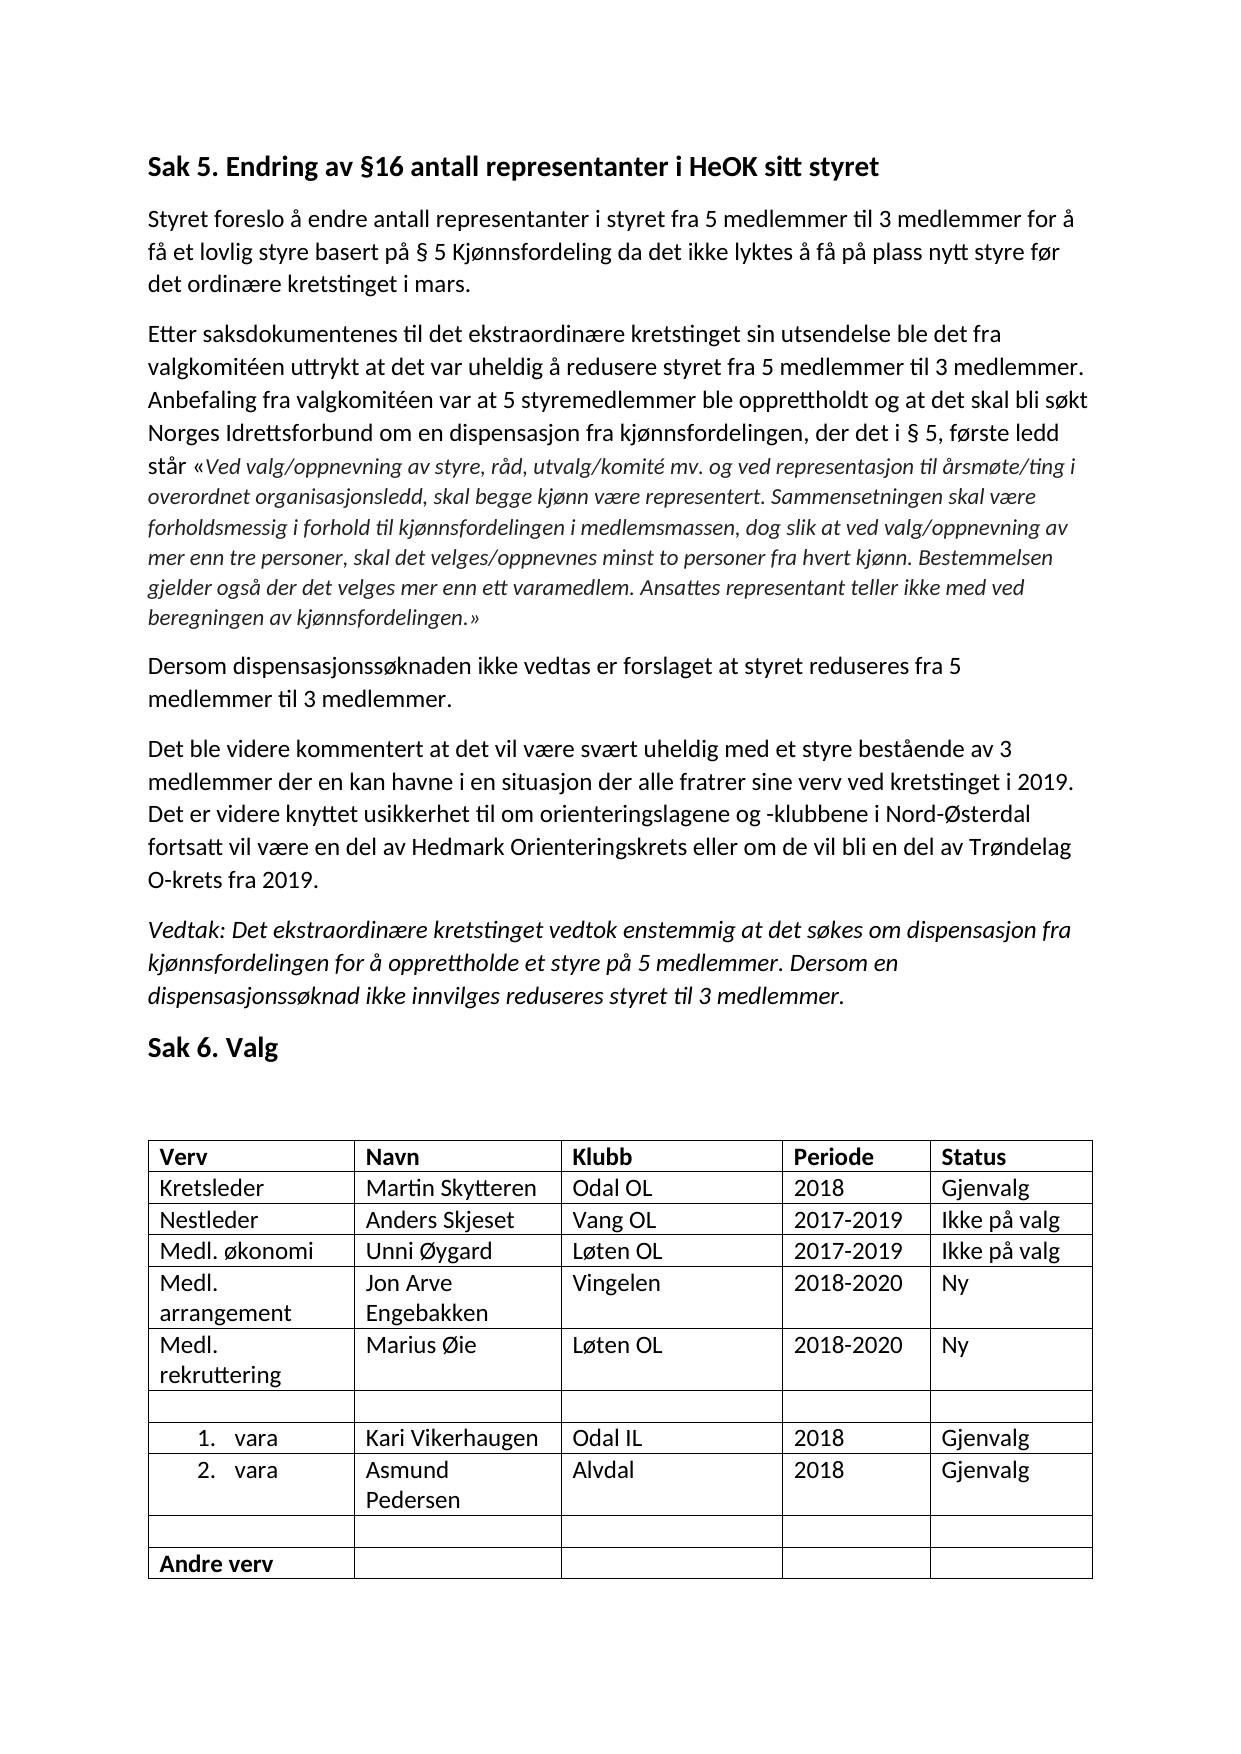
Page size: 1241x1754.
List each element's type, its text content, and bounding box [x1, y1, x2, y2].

table_cell Medl. økonomi [149, 1235, 354, 1266]
text Dersom dispensasjonssøknaden ikke vedtas er forslaget at styret reduseres fra 5 medlemmer til 3 medlemmer. [148, 650, 1093, 714]
table_cell [562, 1548, 782, 1578]
table_cell Ny [931, 1267, 1092, 1328]
table_cell Asmund Pedersen [355, 1454, 561, 1515]
table_cell vara [149, 1454, 354, 1515]
table_cell 2018 [783, 1454, 930, 1515]
table_cell 2017-2019 [783, 1235, 930, 1266]
table_cell [931, 1391, 1092, 1422]
table_cell Odal IL [562, 1423, 782, 1453]
table_cell [931, 1548, 1092, 1578]
table_cell Alvdal [562, 1454, 782, 1515]
table_cell Martin Skytteren [355, 1172, 561, 1203]
text Etter saksdokumentenes til det ekstraordinære kretstinget sin utsendelse ble det fra valgkomitéen uttrykt at det var uheldig å redusere styret fra 5 medlemmer til 3 medlemmer. Anbefaling fra valgkomitéen var at 5 styremedlemmer ble opprettholdt og at det skal bli søkt Norges Idrettsforbund om en dispensasjon fra kjønnsfordelingen, der det i § 5, første ledd står «Ved valg/oppnevning av styre, råd, utvalg/komité mv. og ved representasjon til årsmøte/ting i overordnet organisasjonsledd, skal begge kjønn være representert. Sammensetningen skal være forholdsmessig i forhold til kjønnsfordelingen i medlemsmassen, dog slik at ved valg/oppnevning av mer enn tre personer, skal det velges/oppnevnes minst to personer fra hvert kjønn. Bestemmelsen gjelder også der det velges mer enn ett varamedlem. Ansattes representant teller ikke med ved beregningen av kjønnsfordelingen.» [148, 318, 1093, 631]
table_cell Andre verv [149, 1548, 354, 1578]
table_cell Marius Øie [355, 1329, 561, 1390]
text Det ble videre kommentert at det vil være svært uheldig med et styre bestående av 3 medlemmer der en kan havne i en situasjon der alle fratrer sine verv ved kretstinget i 2019. Det er videre knyttet usikkerhet til om orienteringslagene og -klubbene i Nord-Østerdal fortsatt vil være en del av Hedmark Orienteringskrets eller om de vil bli en del av Trøndelag O-krets fra 2019. [148, 733, 1093, 895]
table_cell Odal OL [562, 1172, 782, 1203]
table_cell Medl. arrangement [149, 1267, 354, 1328]
text Sak 6. Valg [148, 1029, 1093, 1065]
table_cell Ny [931, 1329, 1092, 1390]
table_cell [931, 1516, 1092, 1547]
table_cell Kari Vikerhaugen [355, 1423, 561, 1453]
table_header Klubb [562, 1141, 782, 1171]
table_cell [783, 1516, 930, 1547]
text Styret foreslo å endre antall representanter i styret fra 5 medlemmer til 3 medlemmer for å få et lovlig styre basert på § 5 Kjønnsfordeling da det ikke lyktes å få på plass nytt styre før det ordinære kretstinget i mars. [148, 203, 1093, 299]
table_cell [783, 1391, 930, 1422]
table_cell [562, 1516, 782, 1547]
table_cell Ikke på valg [931, 1204, 1092, 1234]
table_cell Vingelen [562, 1267, 782, 1328]
table_header Periode [783, 1141, 930, 1171]
table_cell [355, 1391, 561, 1422]
table_cell Gjenvalg [931, 1454, 1092, 1515]
table_cell Nestleder [149, 1204, 354, 1234]
table_cell [355, 1548, 561, 1578]
table_cell [562, 1391, 782, 1422]
text Sak 5. Endring av §16 antall representanter i HeOK sitt styret [148, 148, 1093, 183]
table_cell 2017-2019 [783, 1204, 930, 1234]
table_cell 2018 [783, 1172, 930, 1203]
table_cell [783, 1548, 930, 1578]
text Vedtak: Det ekstraordinære kretstinget vedtok enstemmig at det søkes om dispensasjon fra kjønnsfordelingen for å opprettholde et styre på 5 medlemmer. Dersom en dispensasjonssøknad ikke innvilges reduseres styret til 3 medlemmer. [148, 914, 1093, 1010]
table_cell Løten OL [562, 1329, 782, 1390]
table_cell Løten OL [562, 1235, 782, 1266]
table_header Navn [355, 1141, 561, 1171]
table_cell vara [149, 1423, 354, 1453]
table_cell [149, 1391, 354, 1422]
table_cell [149, 1516, 354, 1547]
table_cell 2018 [783, 1423, 930, 1453]
table_cell 2018-2020 [783, 1267, 930, 1328]
table_cell Kretsleder [149, 1172, 354, 1203]
table_cell 2018-2020 [783, 1329, 930, 1390]
table_cell [355, 1516, 561, 1547]
table_cell Medl. rekruttering [149, 1329, 354, 1390]
table_header Verv [149, 1141, 354, 1171]
table_cell Gjenvalg [931, 1172, 1092, 1203]
table_cell Gjenvalg [931, 1423, 1092, 1453]
table_cell Jon Arve Engebakken [355, 1267, 561, 1328]
table_cell Ikke på valg [931, 1235, 1092, 1266]
table_cell Vang OL [562, 1204, 782, 1234]
table_header Status [931, 1141, 1092, 1171]
table_cell Anders Skjeset [355, 1204, 561, 1234]
table_cell Unni Øygard [355, 1235, 561, 1266]
